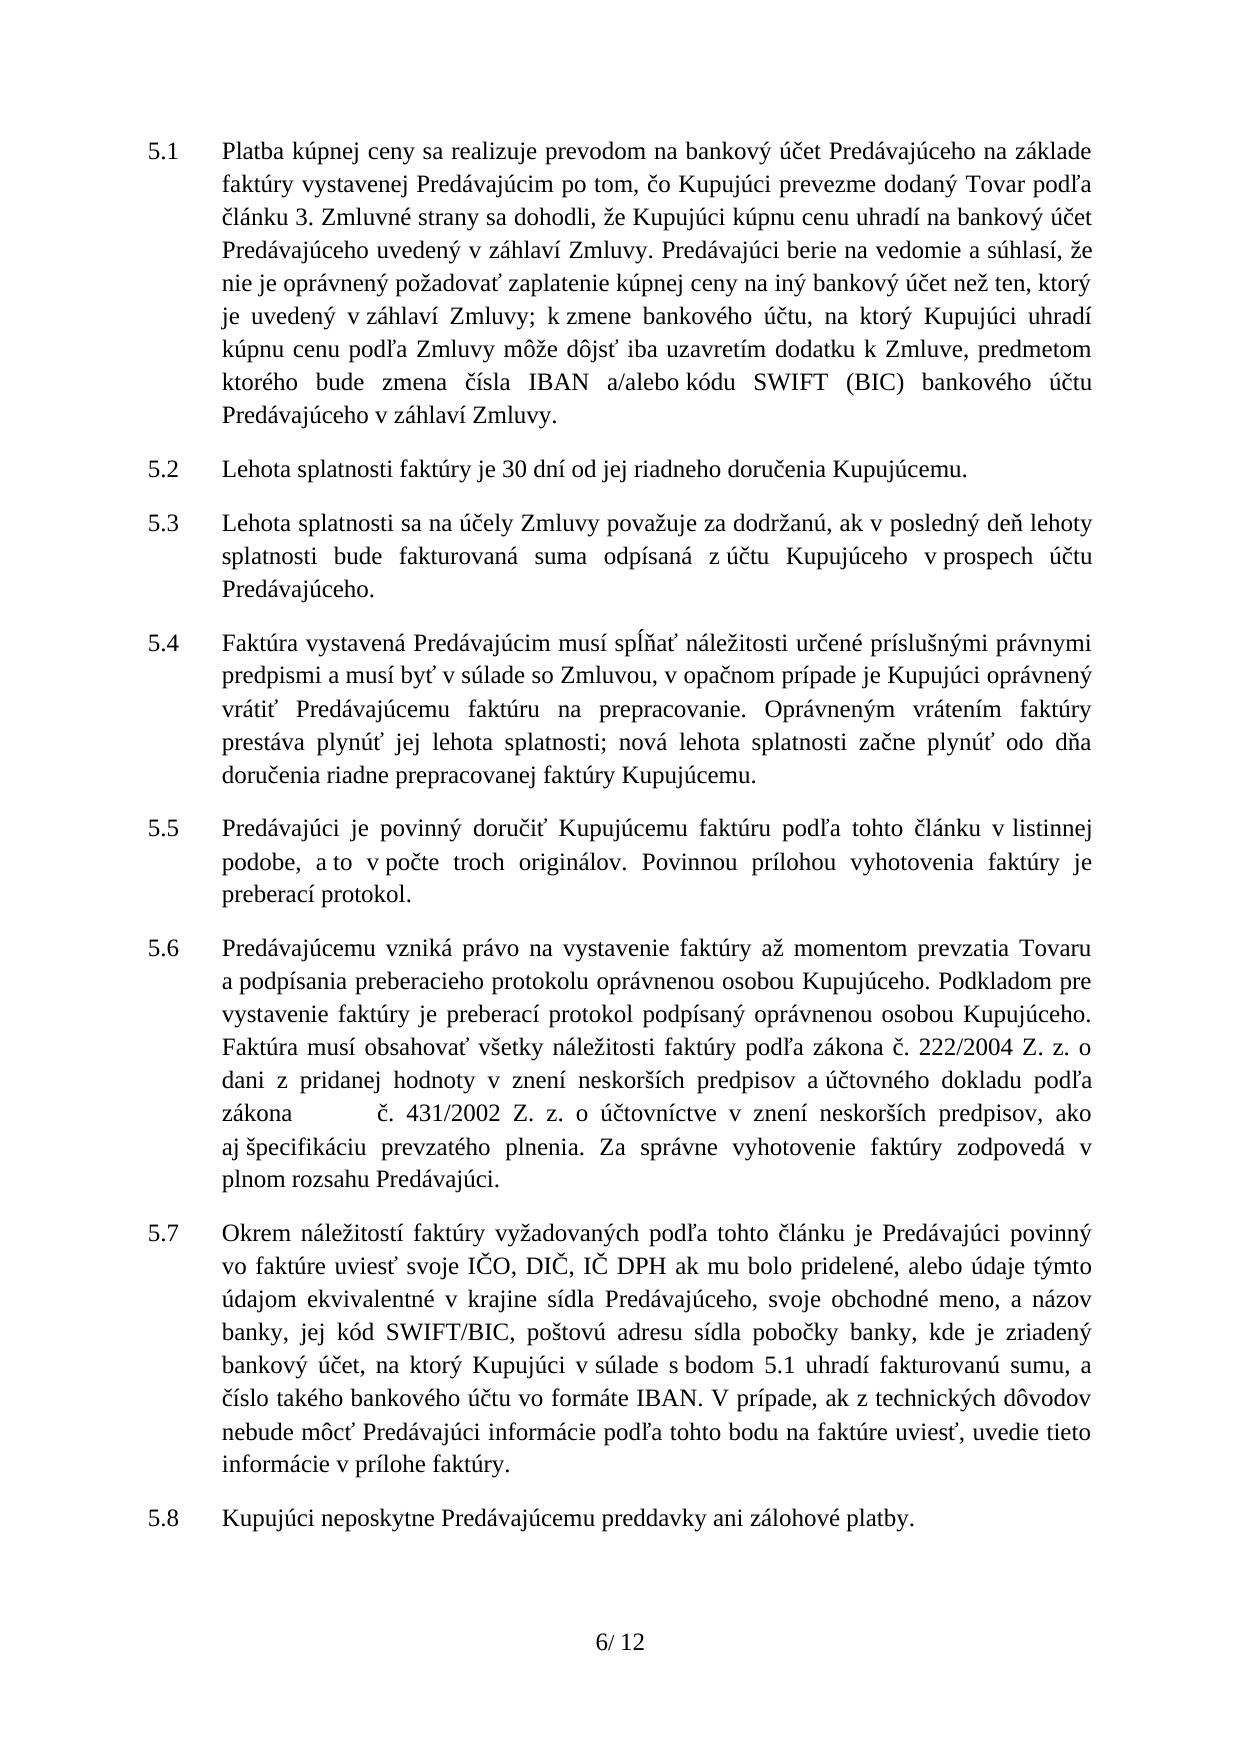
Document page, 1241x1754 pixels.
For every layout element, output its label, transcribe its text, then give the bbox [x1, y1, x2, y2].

list Faktúra vystavená Predávajúcim musí spĺňať náležitosti určené príslušnými právnymi predpismi a musí byť v súlade so Zmluvou, v opačnom prípade je Kupujúci oprávnený vrátiť Predávajúcemu faktúru na prepracovanie. Oprávneným vrátením faktúry prestáva plynúť jej lehota splatnosti; nová lehota splatnosti začne plynúť odo dňa doručenia riadne prepracovanej faktúry Kupujúcemu. [148, 628, 1092, 788]
list Predávajúcemu vzniká právo na vystavenie faktúry až momentom prevzatia Tovaru a podpísania preberacieho protokolu oprávnenou osobou Kupujúceho. Podkladom pre vystavenie faktúry je preberací protokol podpísaný oprávnenou osobou Kupujúceho. Faktúra musí obsahovať všetky náležitosti faktúry podľa zákona č. 222/2004 Z. z. o dani z pridanej hodnoty v znení neskorších predpisov a účtovného dokladu podľa zákona č. 431/2002 Z. z. o účtovníctve v znení neskorších predpisov, ako aj špecifikáciu prevzatého plnenia. Za správne vyhotovenie faktúry zodpovedá v plnom rozsahu Predávajúci. [148, 933, 1092, 1193]
list Lehota splatnosti faktúry je 30 dní od jej riadneho doručenia Kupujúcemu. [148, 454, 1092, 483]
list Lehota splatnosti sa na účely Zmluvy považuje za dodržanú, ak v posledný deň lehoty splatnosti bude fakturovaná suma odpísaná z účtu Kupujúceho v prospech účtu Predávajúceho. [148, 508, 1092, 602]
list Platba kúpnej ceny sa realizuje prevodom na bankový účet Predávajúceho na základe faktúry vystavenej Predávajúcim po tom, čo Kupujúci prevezme dodaný Tovar podľa článku 3. Zmluvné strany sa dohodli, že Kupujúci kúpnu cenu uhradí na bankový účet Predávajúceho uvedený v záhlaví Zmluvy. Predávajúci berie na vedomie a súhlasí, že nie je oprávnený požadovať zaplatenie kúpnej ceny na iný bankový účet než ten, ktorý je uvedený v záhlaví Zmluvy; k zmene bankového účtu, na ktorý Kupujúci uhradí kúpnu cenu podľa Zmluvy môže dôjsť iba uzavretím dodatku k Zmluve, predmetom ktorého bude zmena čísla IBAN a/alebo kódu SWIFT (BIC) bankového účtu Predávajúceho v záhlaví Zmluvy. [148, 136, 1092, 429]
list Predávajúci je povinný doručiť Kupujúcemu faktúru podľa tohto článku v listinnej podobe, a to v počte troch originálov. Povinnou prílohou vyhotovenia faktúry je preberací protokol. [148, 813, 1092, 908]
list Kupujúci neposkytne Predávajúcemu preddavky ani zálohové platby. [148, 1503, 1092, 1532]
list Okrem náležitostí faktúry vyžadovaných podľa tohto článku je Predávajúci povinný vo faktúre uviesť svoje IČO, DIČ, IČ DPH ak mu bolo pridelené, alebo údaje týmto údajom ekvivalentné v krajine sídla Predávajúceho, svoje obchodné meno, a názov banky, jej kód SWIFT/BIC, poštovú adresu sídla pobočky banky, kde je zriadený bankový účet, na ktorý Kupujúci v súlade s bodom 5.1 uhradí fakturovanú sumu, a číslo takého bankového účtu vo formáte IBAN. V prípade, ak z technických dôvodov nebude môcť Predávajúci informácie podľa tohto bodu na faktúre uviesť, uvedie tieto informácie v prílohe faktúry. [148, 1218, 1092, 1478]
